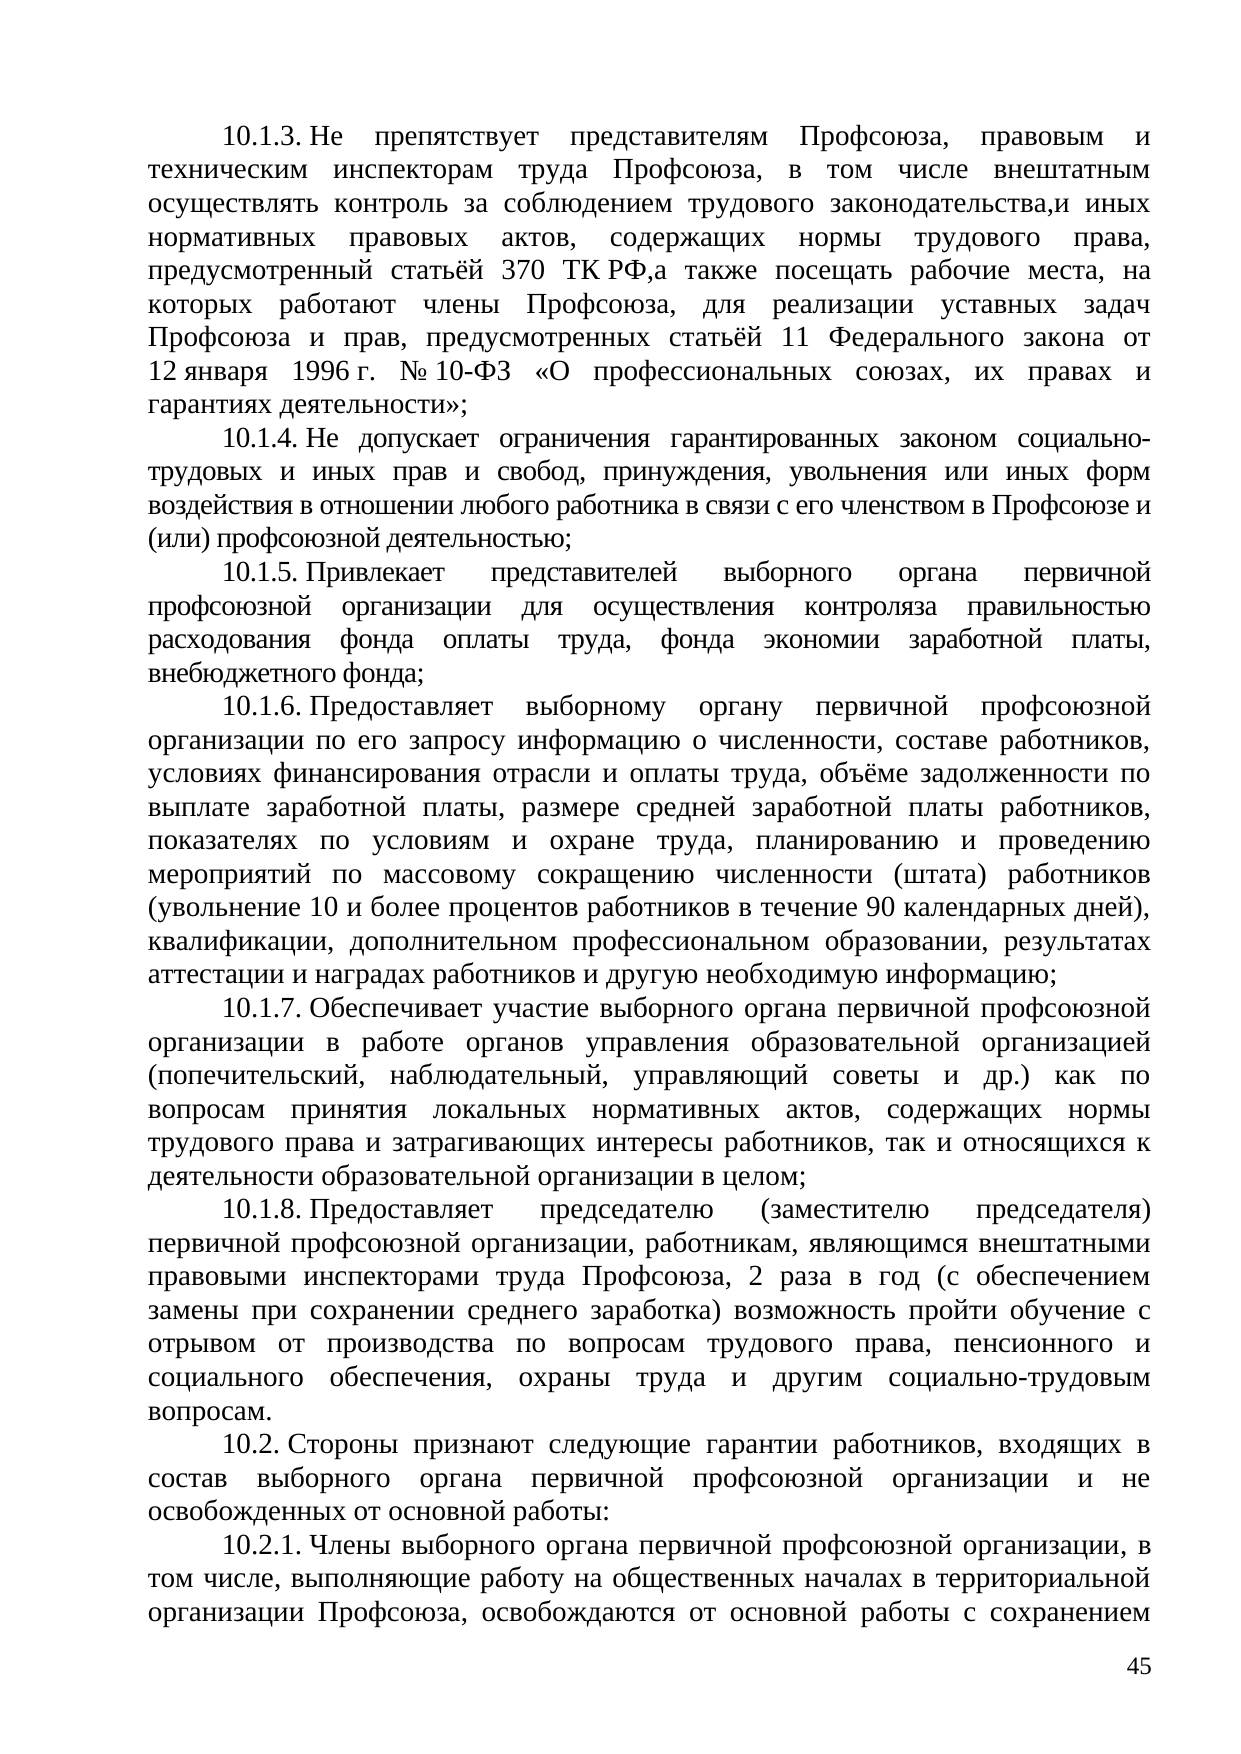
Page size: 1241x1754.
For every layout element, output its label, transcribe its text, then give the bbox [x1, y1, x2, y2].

text 10.1.4. Не допускает ограничения гарантированных законом социально-трудовых и иных прав и свобод, принуждения, увольнения или иных форм воздействия в отношении любого работника в связи с его членством в Профсоюзе и (или) профсоюзной деятельностью; [148, 420, 1152, 554]
text 10.1.8. Предоставляет председателю (заместителю председателя) первичной профсоюзной организации, работникам, являющимся внештатными правовыми инспекторами труда Профсоюза, 2 раза в год (с обеспечением замены при сохранении среднего заработка) возможность пройти обучение с отрывом от производства по вопросам трудового права, пенсионного и социального обеспечения, охраны труда и другим социально-трудовым вопросам. [148, 1191, 1152, 1426]
text 10.2. Стороны признают следующие гарантии работников, входящих в состав выборного органа первичной профсоюзной организации и не освобожденных от основной работы: [148, 1426, 1152, 1527]
text 10.1.7. Обеспечивает участие выборного органа первичной профсоюзной организации в работе органов управления образовательной организацией (попечительский, наблюдательный, управляющий советы и др.) как по вопросам принятия локальных нормативных актов, содержащих нормы трудового права и затрагивающих интересы работников, так и относящихся к деятельности образовательной организации в целом; [148, 990, 1152, 1191]
text 10.1.3. Не препятствует представителям Профсоюза, правовым и техническим инспекторам труда Профсоюза, в том числе внештатным осуществлять контроль за соблюдением трудового законодательства,и иных нормативных правовых актов, содержащих нормы трудового права, предусмотренный статьёй 370 ТК РФ,а также посещать рабочие места, на которых работают члены Профсоюза, для реализации уставных задач Профсоюза и прав, предусмотренных статьёй 11 Федерального закона от 12 января 1996 г. № 10-ФЗ «О профессиональных союзах, их правах и гарантиях деятельности»; [148, 118, 1152, 420]
text 10.1.6. Предоставляет выборному органу первичной профсоюзной организации по его запросу информацию о численности, составе работников, условиях финансирования отрасли и оплаты труда, объёме задолженности по выплате заработной платы, размере средней заработной платы работников, показателях по условиям и охране труда, планированию и проведению мероприятий по массовому сокращению численности (штата) работников (увольнение 10 и более процентов работников в течение 90 календарных дней), квалификации, дополнительном профессиональном образовании, результатах аттестации и наградах работников и другую необходимую информацию; [148, 688, 1152, 990]
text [148, 1527, 1152, 1627]
text 10.1.5. Привлекает представителей выборного органа первичной профсоюзной организации для осуществления контроляза правильностью расходования фонда оплаты труда, фонда экономии заработной платы, внебюджетного фонда; [148, 554, 1152, 688]
